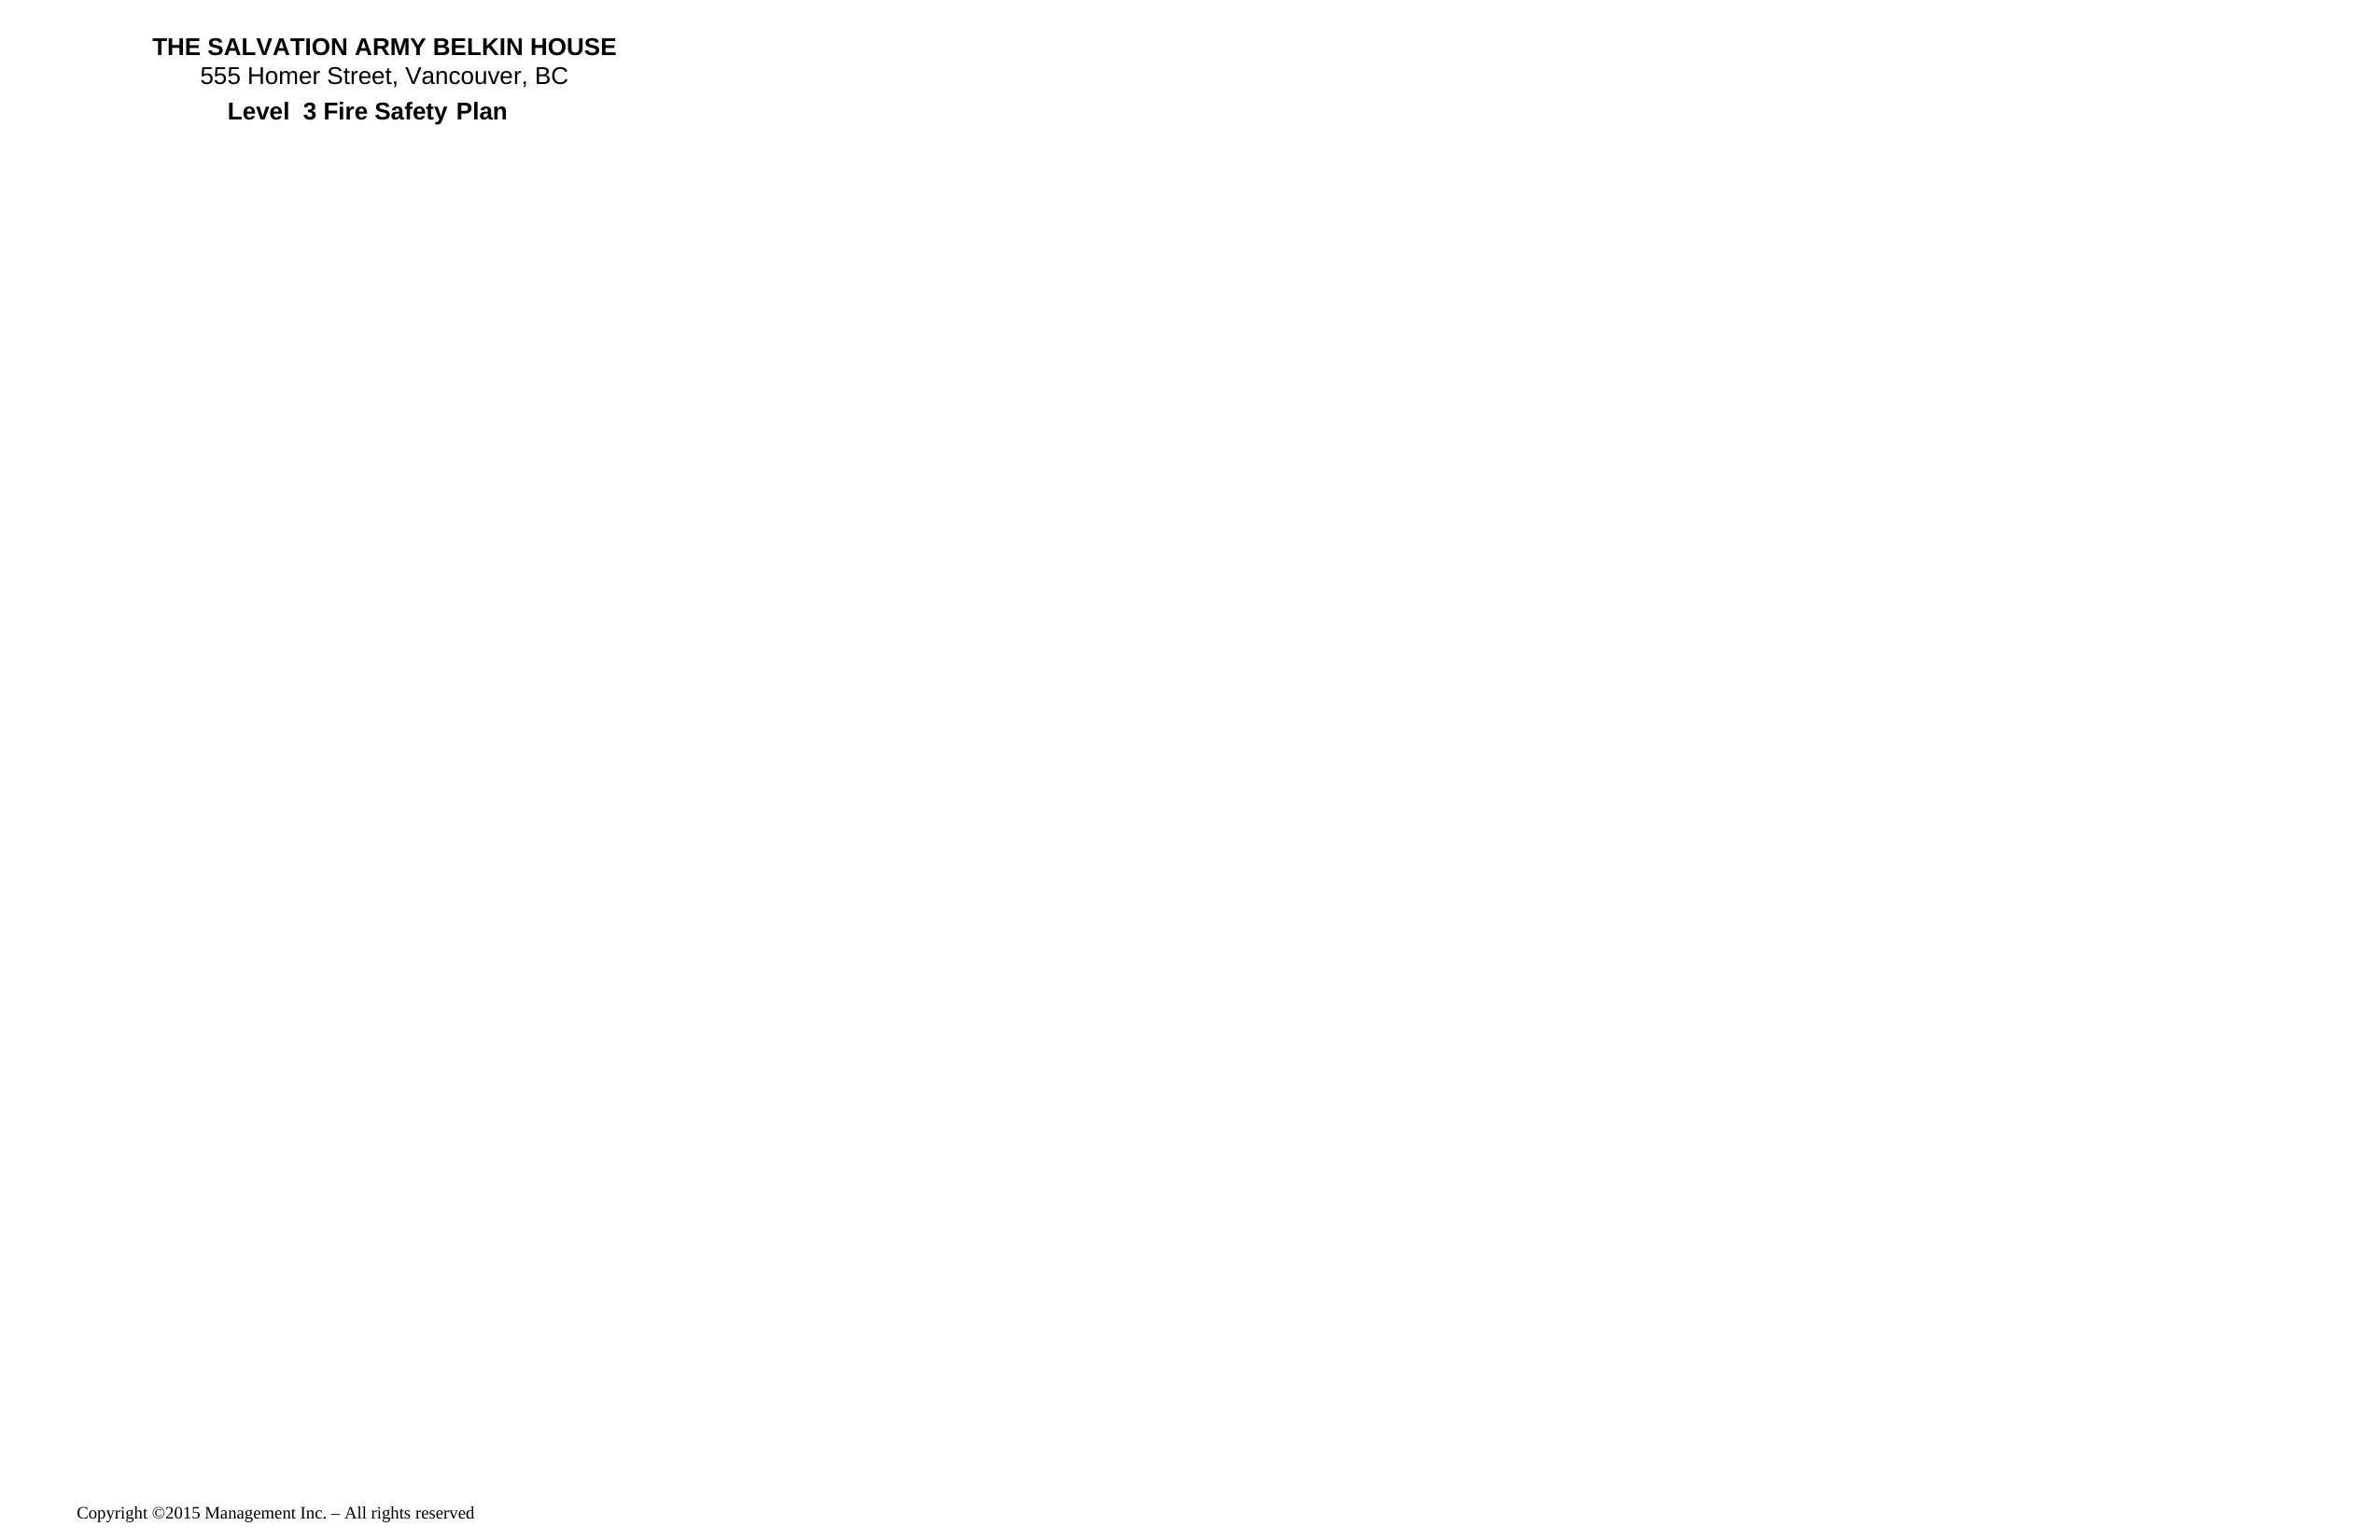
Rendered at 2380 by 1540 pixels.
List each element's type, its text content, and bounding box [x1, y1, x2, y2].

subtitle THE SALVATION ARMY BELKIN HOUSE [131, 33, 637, 60]
text Level 3 Fire Safety Plan [177, 97, 592, 125]
subtitle 555 Homer Street, Vancouver, BC [131, 62, 637, 90]
